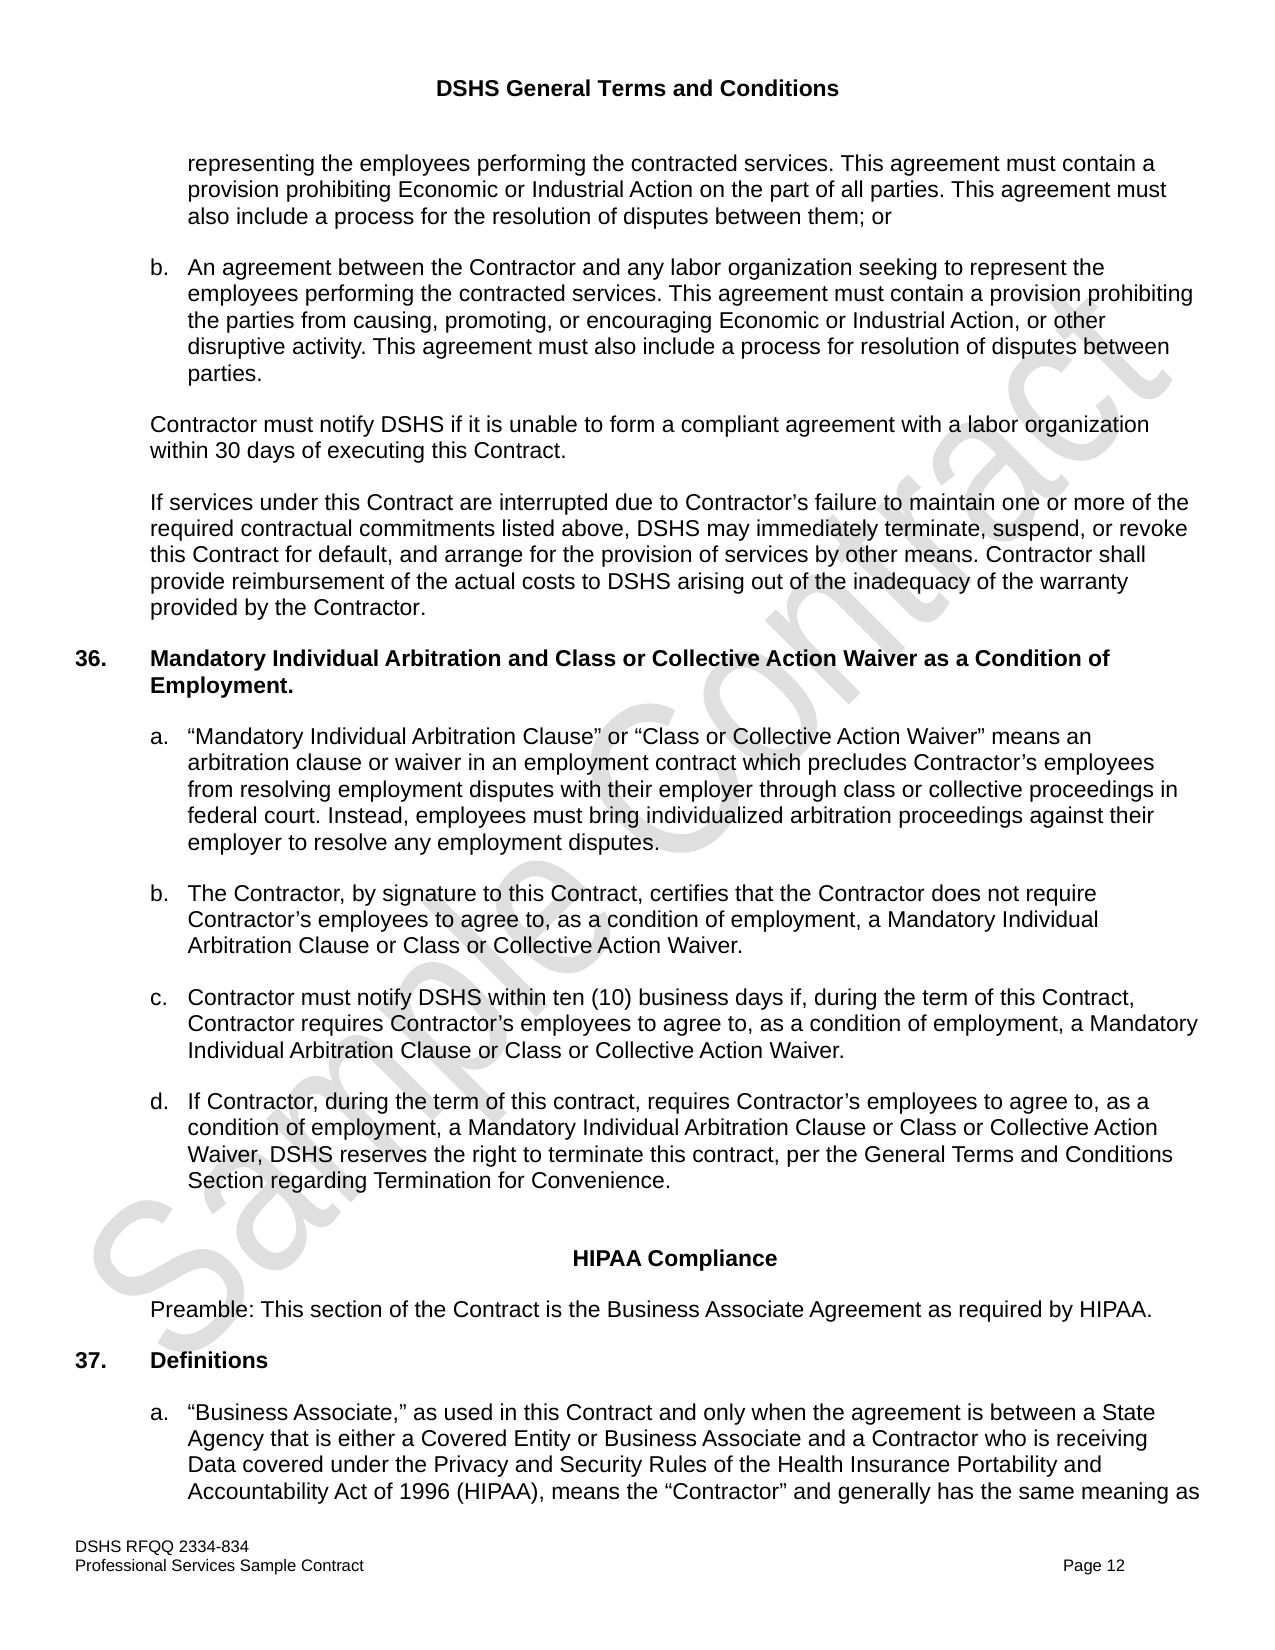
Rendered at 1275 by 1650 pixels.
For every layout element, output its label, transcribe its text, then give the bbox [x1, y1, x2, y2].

subtitle HIPAA Compliance [150, 1245, 1200, 1271]
subtitle The Contractor, by signature to this Contract, certifies that the Contractor does not require Contractor’s employees to agree to, as a condition of employment, a Mandatory Individual Arbitration Clause or Class or Collective Action Waiver. [150, 880, 1200, 959]
subtitle Preamble: This section of the Contract is the Business Associate Agreement as required by HIPAA. [150, 1296, 1200, 1322]
text Contractor must notify DSHS if it is unable to form a compliant agreement with a labor organization within 30 days of executing this Contract. [150, 411, 1200, 463]
subtitle Definitions [75, 1347, 1200, 1374]
subtitle Mandatory Individual Arbitration and Class or Collective Action Waiver as a Condition of Employment. [75, 645, 1200, 698]
subtitle “Mandatory Individual Arbitration Clause” or “Class or Collective Action Waiver” means an arbitration clause or waiver in an employment contract which precludes Contractor’s employees from resolving employment disputes with their employer through class or collective proceedings in federal court. Instead, employees must bring individualized arbitration proceedings against their employer to resolve any employment disputes. [150, 723, 1200, 855]
subtitle An agreement between the Contractor and any labor organization seeking to represent the employees performing the contracted services. This agreement must contain a provision prohibiting the parties from causing, promoting, or encouraging Economic or Industrial Action, or other disruptive activity. This agreement must also include a process for resolution of disputes between parties. [150, 254, 1200, 386]
subtitle If Contractor, during the term of this contract, requires Contractor’s employees to agree to, as a condition of employment, a Mandatory Individual Arbitration Clause or Class or Collective Action Waiver, DSHS reserves the right to terminate this contract, per the General Terms and Conditions Section regarding Termination for Convenience. [150, 1088, 1200, 1193]
subtitle Contractor must notify DSHS within ten (10) business days if, during the term of this Contract, Contractor requires Contractor’s employees to agree to, as a condition of employment, a Mandatory Individual Arbitration Clause or Class or Collective Action Waiver. [150, 984, 1200, 1063]
text If services under this Contract are interrupted due to Contractor’s failure to maintain one or more of the required contractual commitments listed above, DSHS may immediately terminate, suspend, or revoke this Contract for default, and arrange for the provision of services by other means. Contractor shall provide reimbursement of the actual costs to DSHS arising out of the inadequacy of the warranty provided by the Contractor. [150, 488, 1200, 620]
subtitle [150, 1399, 1200, 1504]
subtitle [150, 150, 1200, 229]
